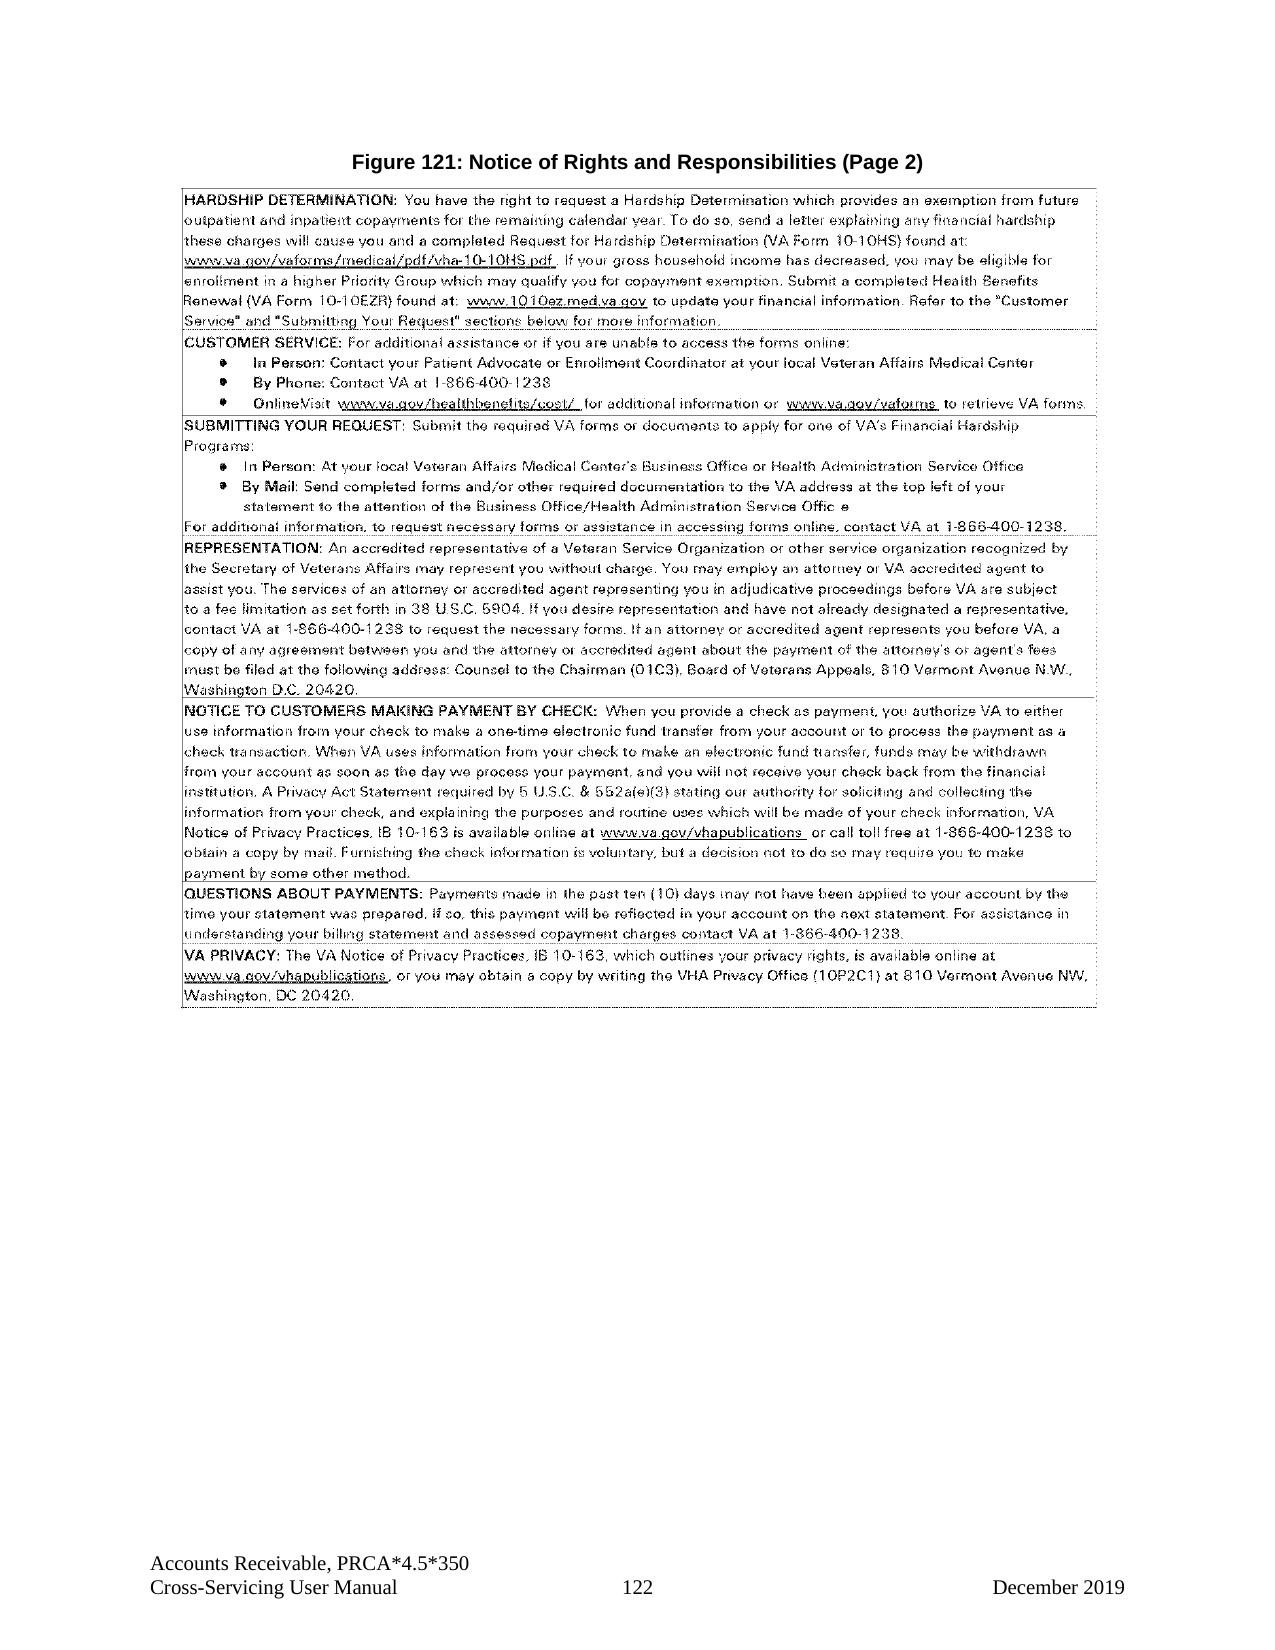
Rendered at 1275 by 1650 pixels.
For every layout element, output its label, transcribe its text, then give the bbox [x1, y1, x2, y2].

picture [174, 182, 1101, 1023]
text Figure 121: Notice of Rights and Responsibilities (Page 2) [150, 150, 1125, 174]
